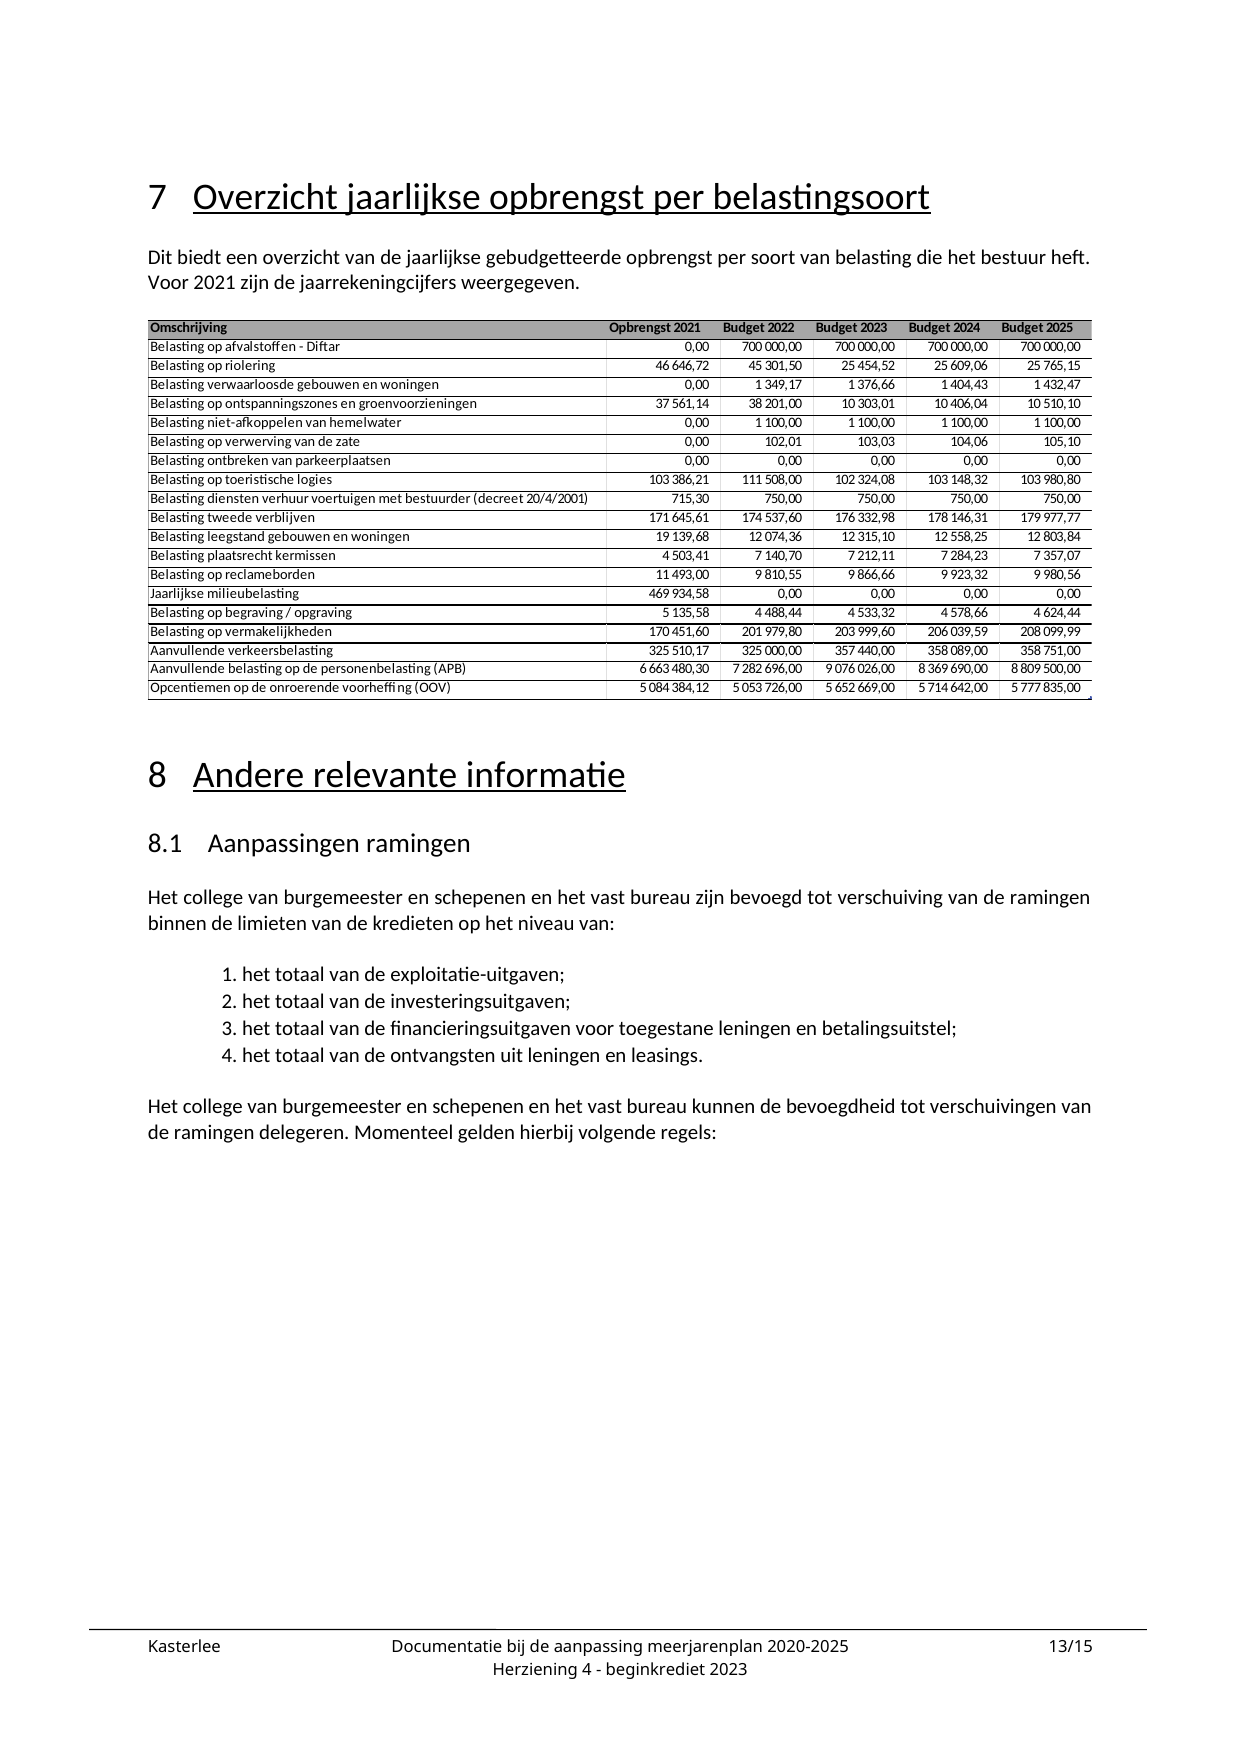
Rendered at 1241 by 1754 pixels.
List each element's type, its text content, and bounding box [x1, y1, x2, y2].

subtitle Aanpassingen ramingen [148, 826, 1093, 859]
text 4. het totaal van de ontvangsten uit leningen en leasings. [148, 1043, 1093, 1068]
text Het college van burgemeester en schepenen en het vast bureau kunnen de bevoegdheid tot verschuivingen van de ramingen delegeren. Momenteel gelden hierbij volgende regels: [148, 1093, 1093, 1144]
text Dit biedt een overzicht van de jaarlijkse gebudgetteerde opbrengst per soort van belasting die het bestuur heft. Voor 2021 zijn de jaarrekeningcijfers weergegeven. [148, 244, 1093, 295]
text Het college van burgemeester en schepenen en het vast bureau zijn bevoegd tot verschuiving van de ramingen binnen de limieten van de kredieten op het niveau van: [148, 884, 1093, 935]
subtitle Andere relevante informatie [148, 751, 1093, 797]
text 1. het totaal van de exploitatie-uitgaven; [148, 961, 1093, 986]
subtitle Overzicht jaarlijkse opbrengst per belastingsoort [148, 173, 1093, 218]
text 2. het totaal van de investeringsuitgaven; [148, 988, 1093, 1013]
text 3. het totaal van de financieringsuitgaven voor toegestane leningen en betalingsuitstel; [148, 1015, 1093, 1041]
